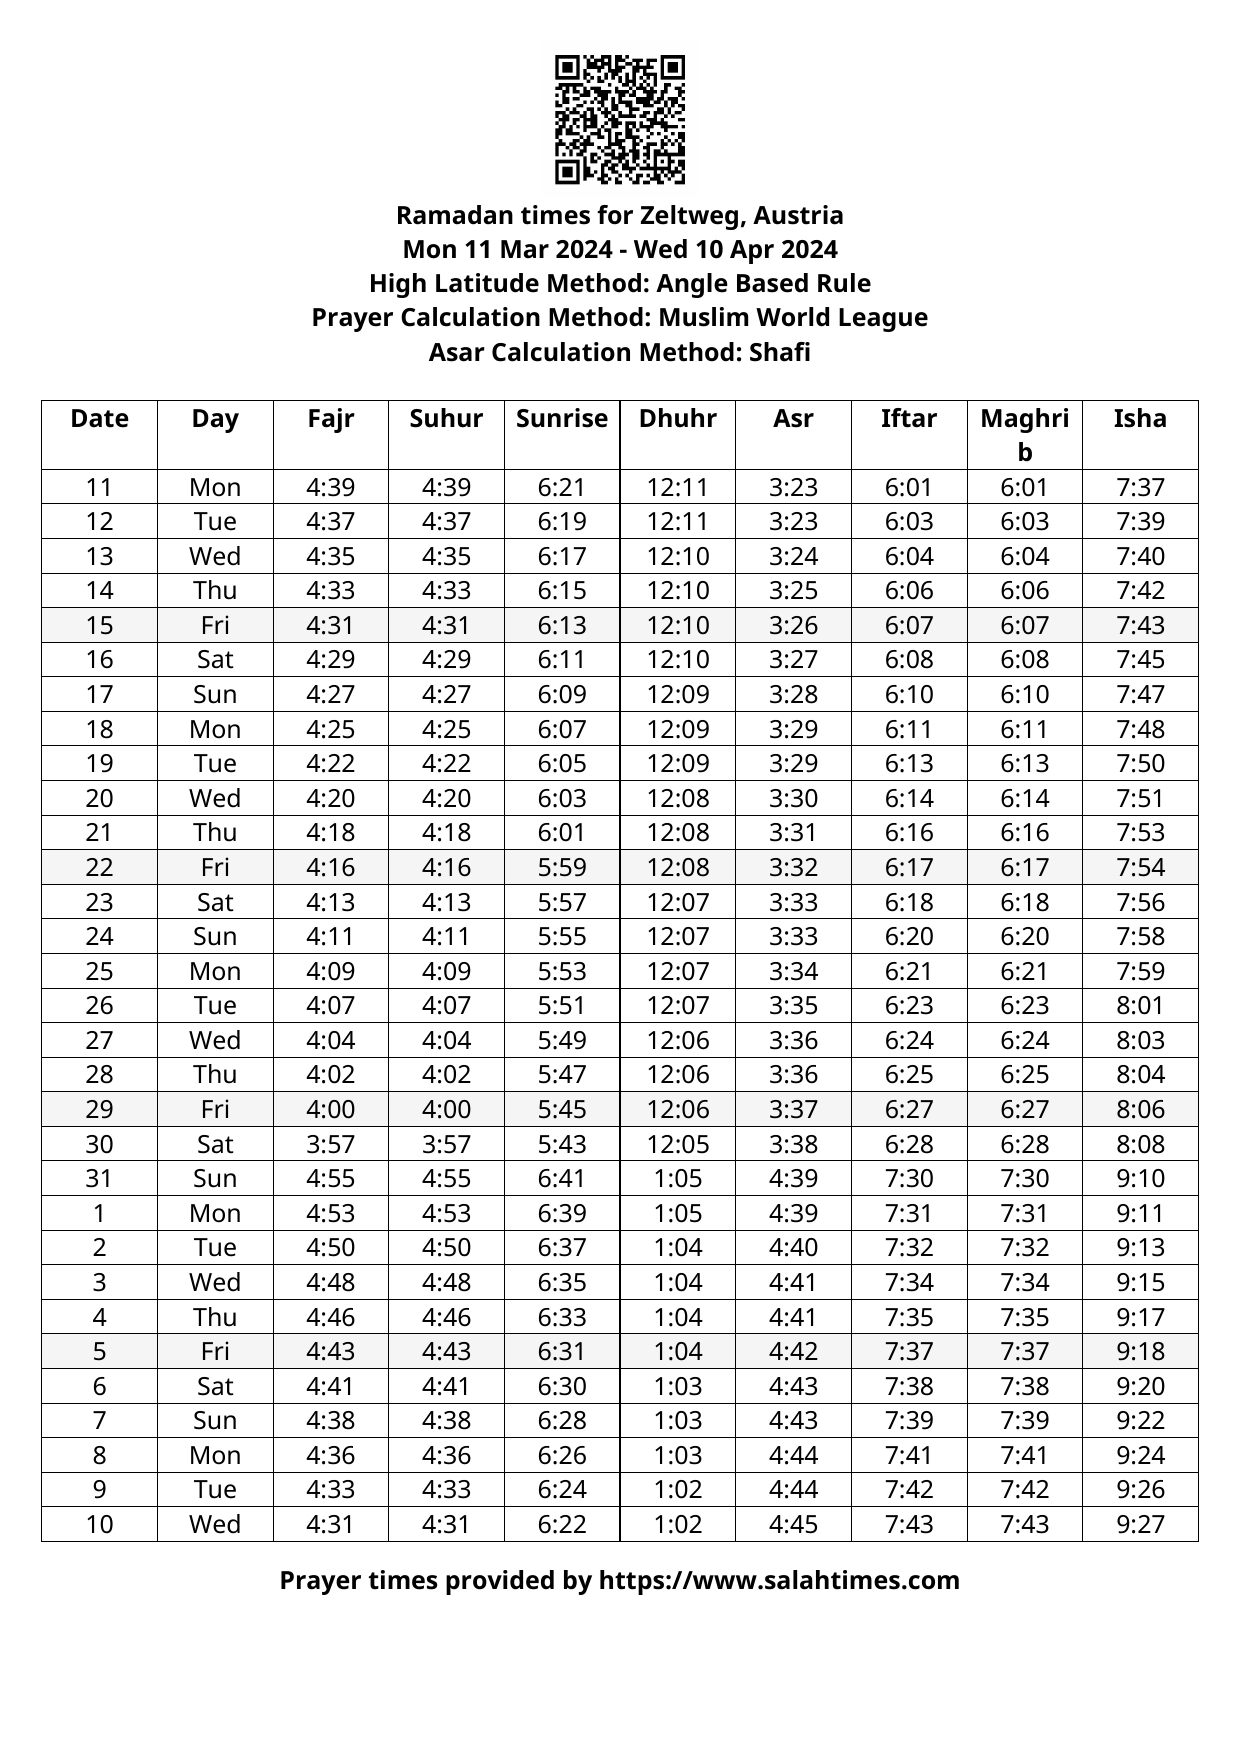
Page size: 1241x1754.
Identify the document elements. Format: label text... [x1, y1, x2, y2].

table_cell 6:26 [505, 1438, 619, 1472]
table_cell 7:50 [1083, 746, 1198, 780]
table_cell 15 [42, 608, 157, 642]
table_cell 7:31 [852, 1196, 967, 1229]
table_cell 6:23 [852, 989, 967, 1022]
table_cell 6:24 [505, 1473, 619, 1506]
table_cell 11 [42, 470, 157, 503]
table_cell 5:43 [505, 1127, 619, 1160]
table_cell 7:56 [1083, 885, 1198, 918]
table_cell 4:39 [274, 470, 388, 503]
table_cell 4:53 [274, 1196, 388, 1229]
table_cell 7:30 [968, 1161, 1082, 1195]
table_cell 8:08 [1083, 1127, 1198, 1160]
table_cell 1:04 [621, 1231, 735, 1264]
table_cell 5:55 [505, 919, 619, 953]
table_cell 6:13 [968, 746, 1082, 780]
table_cell Sun [158, 919, 273, 953]
table_cell 7:39 [968, 1404, 1082, 1437]
table_cell 6:16 [968, 816, 1082, 849]
table_cell 4:22 [389, 746, 504, 780]
table_cell 8:03 [1083, 1023, 1198, 1057]
table_cell 18 [42, 712, 157, 745]
table_cell 4:31 [389, 608, 504, 642]
table_header Sunrise [505, 401, 619, 469]
table_header Isha [1083, 401, 1198, 469]
table_cell 6:09 [505, 677, 619, 711]
table_cell 1:02 [621, 1507, 735, 1541]
table_cell 6:21 [852, 954, 967, 987]
table_cell 7:39 [852, 1404, 967, 1437]
table_cell Tue [158, 989, 273, 1022]
table_cell 6:27 [968, 1092, 1082, 1126]
table_cell 12:08 [621, 816, 735, 849]
table_cell 4:11 [389, 919, 504, 953]
table_header Fajr [274, 401, 388, 469]
table_cell 4:16 [389, 850, 504, 884]
table_header Asr [736, 401, 851, 469]
table_cell 6:07 [968, 608, 1082, 642]
table_cell 4:33 [389, 574, 504, 607]
table_cell 4:18 [274, 816, 388, 849]
table_cell 4:44 [736, 1438, 851, 1472]
table_cell Mon [158, 712, 273, 745]
table_cell 6:20 [852, 919, 967, 953]
table_cell 4:50 [389, 1231, 504, 1264]
table_cell 3:30 [736, 781, 851, 814]
table_cell 7:39 [1083, 504, 1198, 538]
table_cell 8:06 [1083, 1092, 1198, 1126]
table_cell 3:29 [736, 712, 851, 745]
table_cell 30 [42, 1127, 157, 1160]
table_cell 6:35 [505, 1265, 619, 1299]
table_cell 1:03 [621, 1404, 735, 1437]
table_cell 4:36 [389, 1438, 504, 1472]
table_header Date [42, 401, 157, 469]
table_cell 6:20 [968, 919, 1082, 953]
table_cell 7:37 [852, 1334, 967, 1368]
table_cell 14 [42, 574, 157, 607]
table_cell 12:09 [621, 677, 735, 711]
table_cell 12:08 [621, 850, 735, 884]
table_cell 6:23 [968, 989, 1082, 1022]
table_cell 6:24 [852, 1023, 967, 1057]
table_cell 6:04 [968, 539, 1082, 572]
table_cell 6:25 [852, 1058, 967, 1091]
table_cell 4:36 [274, 1438, 388, 1472]
table_header Dhuhr [621, 401, 735, 469]
table_cell 6:08 [852, 643, 967, 676]
table_cell 16 [42, 643, 157, 676]
table_cell 9:17 [1083, 1300, 1198, 1333]
table_cell 4:41 [274, 1369, 388, 1402]
table_cell 7:38 [852, 1369, 967, 1402]
table_cell 3:26 [736, 608, 851, 642]
table_cell 7:37 [1083, 470, 1198, 503]
table_cell 6:14 [968, 781, 1082, 814]
table_cell 6:07 [505, 712, 619, 745]
table_cell Thu [158, 574, 273, 607]
table_cell 3:57 [274, 1127, 388, 1160]
table_cell 6:37 [505, 1231, 619, 1264]
table_cell 4:38 [274, 1404, 388, 1437]
table_cell Wed [158, 1023, 273, 1057]
text High Latitude Method: Angle Based Rule [42, 266, 1198, 300]
table_cell 4:31 [274, 1507, 388, 1541]
table_cell 7:51 [1083, 781, 1198, 814]
table_cell 28 [42, 1058, 157, 1091]
table_cell 4:31 [389, 1507, 504, 1541]
table_cell 3:33 [736, 885, 851, 918]
table_cell 4:33 [389, 1473, 504, 1506]
table_cell 12:10 [621, 608, 735, 642]
table_cell 4:43 [389, 1334, 504, 1368]
table_cell Wed [158, 539, 273, 572]
table_cell Fri [158, 608, 273, 642]
table_cell 12:09 [621, 712, 735, 745]
table_cell 6:03 [505, 781, 619, 814]
text Asar Calculation Method: Shafi [42, 334, 1198, 368]
table_cell 6:13 [505, 608, 619, 642]
table_cell 6:17 [968, 850, 1082, 884]
table_cell 4:43 [736, 1369, 851, 1402]
table_cell 5:51 [505, 989, 619, 1022]
table_cell 27 [42, 1023, 157, 1057]
table_cell 4:09 [389, 954, 504, 987]
table_cell 4:41 [736, 1265, 851, 1299]
table_cell 7:34 [852, 1265, 967, 1299]
table_cell 4:41 [389, 1369, 504, 1402]
table_cell 4:48 [389, 1265, 504, 1299]
table_cell 4:37 [389, 504, 504, 538]
table_cell Mon [158, 954, 273, 987]
table_cell 6:18 [852, 885, 967, 918]
table_cell 17 [42, 677, 157, 711]
table_cell 3:34 [736, 954, 851, 987]
table_cell 12:11 [621, 470, 735, 503]
table_cell 4:44 [736, 1473, 851, 1506]
table_cell 4:50 [274, 1231, 388, 1264]
table_cell 26 [42, 989, 157, 1022]
table_cell 6:13 [852, 746, 967, 780]
table_cell 6:31 [505, 1334, 619, 1368]
table_cell 4:22 [274, 746, 388, 780]
table_cell 4:33 [274, 1473, 388, 1506]
table_cell 6:30 [505, 1369, 619, 1402]
table_cell 13 [42, 539, 157, 572]
table_cell 4:04 [274, 1023, 388, 1057]
text Prayer Calculation Method: Muslim World League [42, 300, 1198, 334]
table_cell Mon [158, 1196, 273, 1229]
table_cell 4:18 [389, 816, 504, 849]
table_cell 3:37 [736, 1092, 851, 1126]
table_cell 3:27 [736, 643, 851, 676]
table_cell 29 [42, 1092, 157, 1126]
table_cell 1:05 [621, 1196, 735, 1229]
text Prayer times provided by https://www.salahtimes.com [42, 1563, 1198, 1597]
table_cell 4:35 [274, 539, 388, 572]
table_cell Sat [158, 885, 273, 918]
table_cell 6:06 [968, 574, 1082, 607]
table_cell 6:16 [852, 816, 967, 849]
table_cell 6 [42, 1369, 157, 1402]
table_cell 4:00 [389, 1092, 504, 1126]
table_cell 9:10 [1083, 1161, 1198, 1195]
table_cell 21 [42, 816, 157, 849]
table_cell 4:27 [389, 677, 504, 711]
table_cell 6:25 [968, 1058, 1082, 1091]
table_cell 9 [42, 1473, 157, 1506]
table_cell 6:21 [505, 470, 619, 503]
table_cell 9:22 [1083, 1404, 1198, 1437]
table_cell 3:38 [736, 1127, 851, 1160]
table_cell 4:43 [736, 1404, 851, 1437]
table_cell 4:02 [274, 1058, 388, 1091]
table_cell 7:43 [1083, 608, 1198, 642]
table_cell Thu [158, 816, 273, 849]
table_cell 7:59 [1083, 954, 1198, 987]
table_cell 4:39 [389, 470, 504, 503]
table_cell 3:25 [736, 574, 851, 607]
table_cell Wed [158, 1507, 273, 1541]
table_cell 9:24 [1083, 1438, 1198, 1472]
table_cell 7:30 [852, 1161, 967, 1195]
table_header Iftar [852, 401, 967, 469]
table_cell 4:13 [389, 885, 504, 918]
table_cell 6:11 [968, 712, 1082, 745]
table_cell Tue [158, 746, 273, 780]
table_cell 12 [42, 504, 157, 538]
table_cell 20 [42, 781, 157, 814]
table_cell 6:19 [505, 504, 619, 538]
table_cell 4:31 [274, 608, 388, 642]
table_cell 6:27 [852, 1092, 967, 1126]
table_cell 6:11 [505, 643, 619, 676]
table_cell 7:45 [1083, 643, 1198, 676]
table_cell Fri [158, 1334, 273, 1368]
table_cell 4:27 [274, 677, 388, 711]
table_cell 19 [42, 746, 157, 780]
table_cell 6:22 [505, 1507, 619, 1541]
table_cell 6:08 [968, 643, 1082, 676]
table_cell 4:39 [736, 1161, 851, 1195]
table_cell 3:32 [736, 850, 851, 884]
table_cell 6:03 [852, 504, 967, 538]
table_cell 12:07 [621, 885, 735, 918]
table_cell 1:04 [621, 1334, 735, 1368]
table_cell 6:28 [968, 1127, 1082, 1160]
table_cell 4:20 [274, 781, 388, 814]
table_cell 4:35 [389, 539, 504, 572]
table_cell Tue [158, 1231, 273, 1264]
table_cell 3:36 [736, 1023, 851, 1057]
table_cell 6:39 [505, 1196, 619, 1229]
table_cell 4:25 [389, 712, 504, 745]
table_cell 7:35 [852, 1300, 967, 1333]
table_cell 4:55 [389, 1161, 504, 1195]
table_cell 3:33 [736, 919, 851, 953]
table_header Day [158, 401, 273, 469]
table_cell 6:28 [505, 1404, 619, 1437]
table_cell 1:02 [621, 1473, 735, 1506]
table_cell Fri [158, 1092, 273, 1126]
table_cell 6:04 [852, 539, 967, 572]
table_cell 12:06 [621, 1092, 735, 1126]
table_cell 5:47 [505, 1058, 619, 1091]
table_cell 7:53 [1083, 816, 1198, 849]
table_cell 4:33 [274, 574, 388, 607]
table_cell Tue [158, 504, 273, 538]
table_cell 12:10 [621, 643, 735, 676]
table_cell 4:43 [274, 1334, 388, 1368]
table_cell 8 [42, 1438, 157, 1472]
table_cell 12:07 [621, 919, 735, 953]
table_cell 7:47 [1083, 677, 1198, 711]
table_cell 7:48 [1083, 712, 1198, 745]
table_cell 6:33 [505, 1300, 619, 1333]
table_cell 12:06 [621, 1058, 735, 1091]
table_cell 4:09 [274, 954, 388, 987]
table_cell 6:28 [852, 1127, 967, 1160]
table_cell 12:06 [621, 1023, 735, 1057]
table_cell 4:38 [389, 1404, 504, 1437]
table_cell 22 [42, 850, 157, 884]
text Mon 11 Mar 2024 - Wed 10 Apr 2024 [42, 232, 1198, 266]
table_cell 7:41 [968, 1438, 1082, 1472]
table_cell 1:04 [621, 1300, 735, 1333]
table_header Maghrib [968, 401, 1082, 469]
table_cell 4:29 [389, 643, 504, 676]
table_cell 1:04 [621, 1265, 735, 1299]
table_cell 1:05 [621, 1161, 735, 1195]
table_cell 5:45 [505, 1092, 619, 1126]
table_cell Sat [158, 1369, 273, 1402]
table_cell 4:25 [274, 712, 388, 745]
table_cell Sun [158, 1404, 273, 1437]
table_cell 7:42 [968, 1473, 1082, 1506]
table_cell 4:02 [389, 1058, 504, 1091]
table_header Suhur [389, 401, 504, 469]
table_cell 6:17 [505, 539, 619, 572]
table_cell 4:13 [274, 885, 388, 918]
table_cell 4:07 [274, 989, 388, 1022]
table_cell 3:28 [736, 677, 851, 711]
table_cell 9:15 [1083, 1265, 1198, 1299]
table_cell 3 [42, 1265, 157, 1299]
table_cell 10 [42, 1507, 157, 1541]
table_cell 4:42 [736, 1334, 851, 1368]
table_cell 6:01 [505, 816, 619, 849]
table_cell 2 [42, 1231, 157, 1264]
table_cell 6:01 [968, 470, 1082, 503]
table_cell 4:11 [274, 919, 388, 953]
table_cell 31 [42, 1161, 157, 1195]
table_cell 4:07 [389, 989, 504, 1022]
table_cell 12:09 [621, 746, 735, 780]
table_cell 9:13 [1083, 1231, 1198, 1264]
table_cell 4:48 [274, 1265, 388, 1299]
table_cell 3:35 [736, 989, 851, 1022]
table_cell 4:16 [274, 850, 388, 884]
table_cell 3:29 [736, 746, 851, 780]
table_cell 3:23 [736, 504, 851, 538]
table_cell 3:31 [736, 816, 851, 849]
table_cell 9:20 [1083, 1369, 1198, 1402]
table_cell Sat [158, 1127, 273, 1160]
table_cell 9:11 [1083, 1196, 1198, 1229]
table_cell Wed [158, 781, 273, 814]
table_cell Sat [158, 643, 273, 676]
table_cell 7:41 [852, 1438, 967, 1472]
table_cell 6:01 [852, 470, 967, 503]
table_cell 6:07 [852, 608, 967, 642]
table_cell 6:18 [968, 885, 1082, 918]
table_cell Sun [158, 677, 273, 711]
table_cell 3:36 [736, 1058, 851, 1091]
table_cell 7:38 [968, 1369, 1082, 1402]
table_cell 4:45 [736, 1507, 851, 1541]
table_cell 8:04 [1083, 1058, 1198, 1091]
table_cell 4:04 [389, 1023, 504, 1057]
table_cell Fri [158, 850, 273, 884]
table_cell 5:49 [505, 1023, 619, 1057]
table_cell 7:42 [852, 1473, 967, 1506]
table_cell 7:32 [852, 1231, 967, 1264]
table_cell 6:24 [968, 1023, 1082, 1057]
table_cell 5:53 [505, 954, 619, 987]
table_cell 7:43 [852, 1507, 967, 1541]
table_cell 3:24 [736, 539, 851, 572]
table_cell 12:07 [621, 954, 735, 987]
table_cell 6:21 [968, 954, 1082, 987]
table_cell 7 [42, 1404, 157, 1437]
table_cell 6:03 [968, 504, 1082, 538]
table_cell 4:20 [389, 781, 504, 814]
table_cell Sun [158, 1161, 273, 1195]
text Ramadan times for Zeltweg, Austria [42, 198, 1198, 232]
table_cell 4:29 [274, 643, 388, 676]
table_cell 7:40 [1083, 539, 1198, 572]
table_cell 12:11 [621, 504, 735, 538]
table_cell 7:32 [968, 1231, 1082, 1264]
table_cell 9:26 [1083, 1473, 1198, 1506]
table_cell 4:00 [274, 1092, 388, 1126]
table_cell 4:55 [274, 1161, 388, 1195]
table_cell 23 [42, 885, 157, 918]
table_cell 4:46 [274, 1300, 388, 1333]
table_cell Thu [158, 1058, 273, 1091]
table_cell 4 [42, 1300, 157, 1333]
table_cell Tue [158, 1473, 273, 1506]
table_cell 7:37 [968, 1334, 1082, 1368]
table_cell 7:34 [968, 1265, 1082, 1299]
table_cell 4:39 [736, 1196, 851, 1229]
table_cell 3:23 [736, 470, 851, 503]
table_cell 6:06 [852, 574, 967, 607]
table_cell 12:05 [621, 1127, 735, 1160]
table_cell 5 [42, 1334, 157, 1368]
table_cell 7:42 [1083, 574, 1198, 607]
table_cell 1:03 [621, 1369, 735, 1402]
table_cell 24 [42, 919, 157, 953]
table_cell 6:15 [505, 574, 619, 607]
table_cell 6:14 [852, 781, 967, 814]
table_cell 12:10 [621, 539, 735, 572]
table_cell 6:41 [505, 1161, 619, 1195]
table_cell 4:53 [389, 1196, 504, 1229]
table_cell 4:40 [736, 1231, 851, 1264]
table_cell Mon [158, 470, 273, 503]
table_cell 3:57 [389, 1127, 504, 1160]
table_cell 1 [42, 1196, 157, 1229]
table_cell 4:41 [736, 1300, 851, 1333]
table_cell 12:07 [621, 989, 735, 1022]
table_cell Mon [158, 1438, 273, 1472]
table_cell 6:10 [852, 677, 967, 711]
table_cell 7:35 [968, 1300, 1082, 1333]
table_cell 9:27 [1083, 1507, 1198, 1541]
table_cell 6:05 [505, 746, 619, 780]
picture [542, 41, 699, 198]
table_cell 8:01 [1083, 989, 1198, 1022]
table_cell 7:58 [1083, 919, 1198, 953]
table_cell 12:10 [621, 574, 735, 607]
table_cell 4:46 [389, 1300, 504, 1333]
table_cell 9:18 [1083, 1334, 1198, 1368]
table_cell 1:03 [621, 1438, 735, 1472]
table_cell 6:17 [852, 850, 967, 884]
table_cell Thu [158, 1300, 273, 1333]
table_cell 5:57 [505, 885, 619, 918]
table_cell 4:37 [274, 504, 388, 538]
table_cell 25 [42, 954, 157, 987]
table_cell 5:59 [505, 850, 619, 884]
table_cell Wed [158, 1265, 273, 1299]
table_cell 6:10 [968, 677, 1082, 711]
table_cell 7:31 [968, 1196, 1082, 1229]
table_cell 6:11 [852, 712, 967, 745]
table_cell 7:43 [968, 1507, 1082, 1541]
table_cell 12:08 [621, 781, 735, 814]
table_cell 7:54 [1083, 850, 1198, 884]
